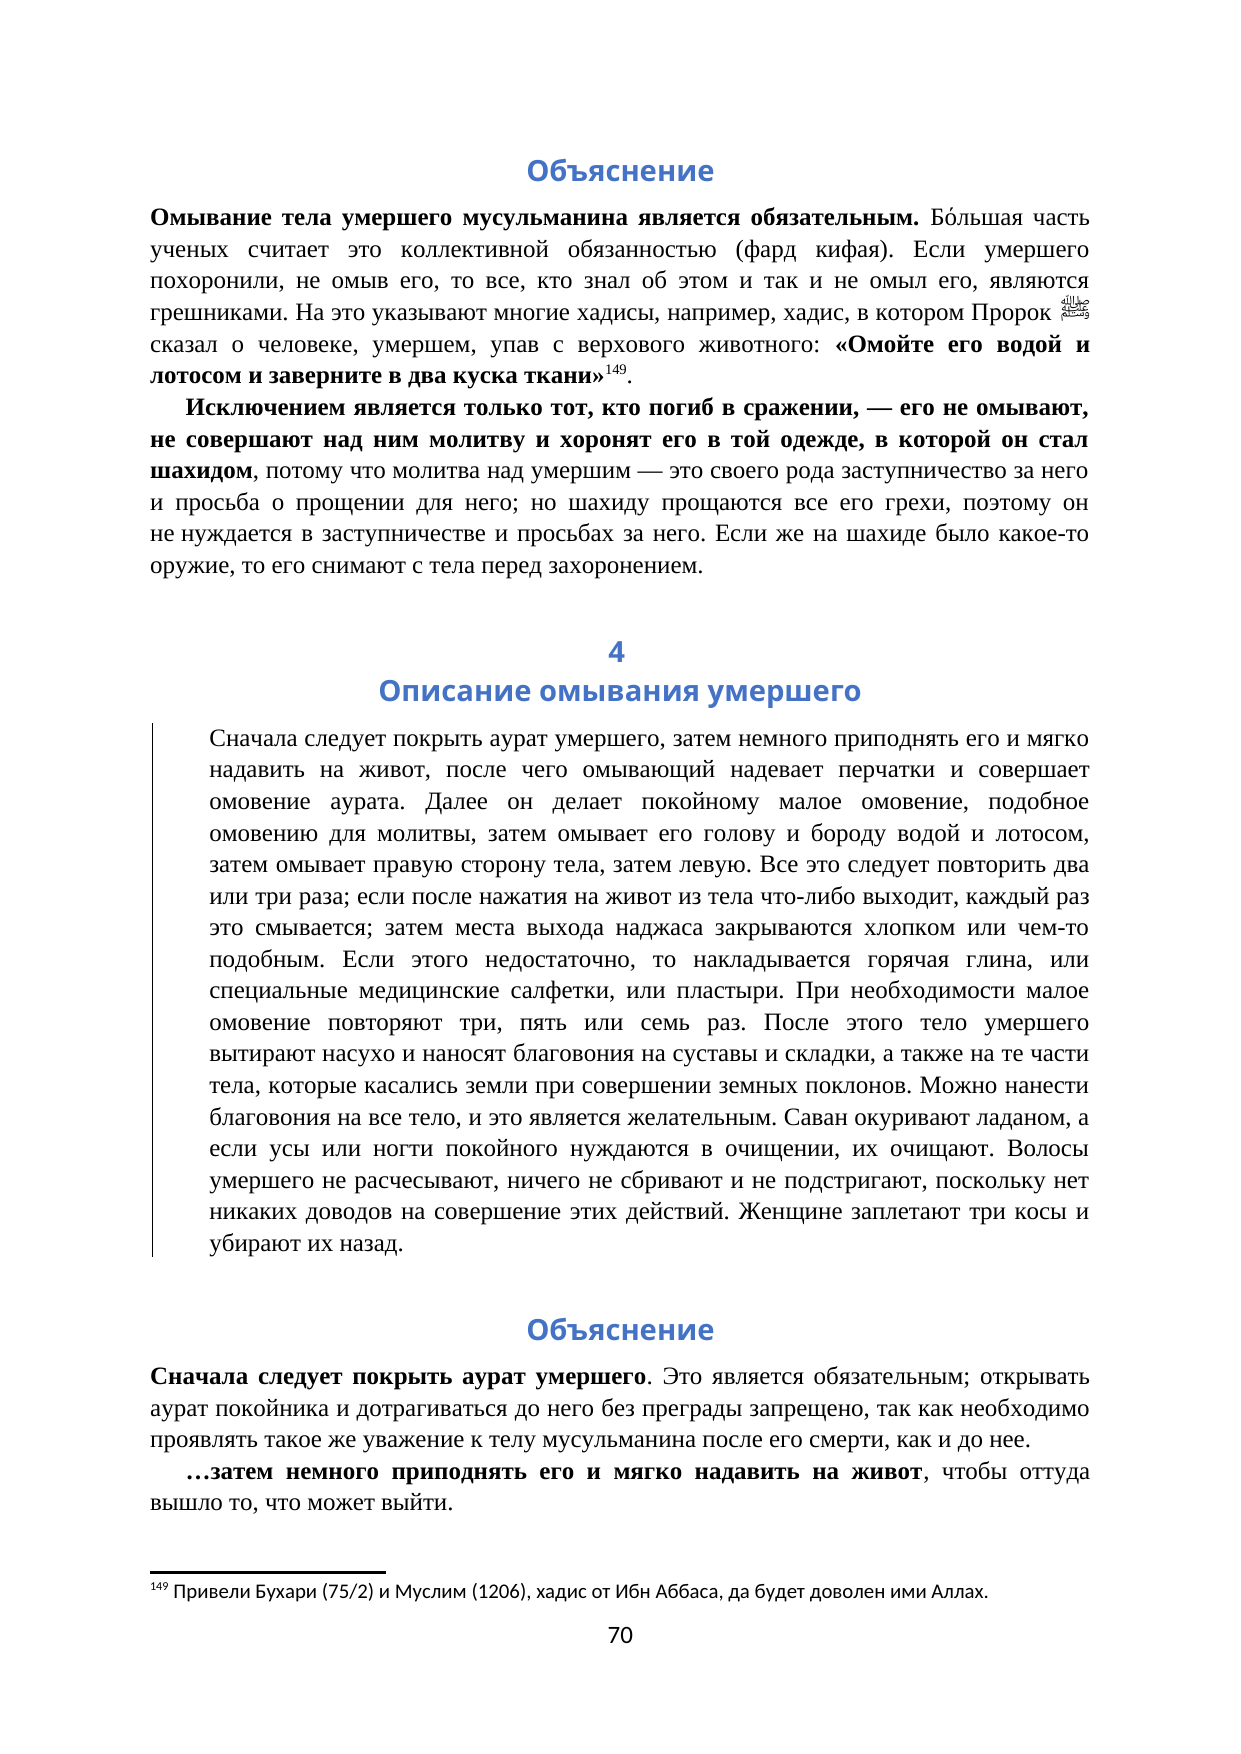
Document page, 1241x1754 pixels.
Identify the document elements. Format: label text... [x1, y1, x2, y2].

text …затем немного приподнять его и мягко надавить на живот, чтобы оттуда вышло то, что может выйти. [150, 1456, 1090, 1516]
subtitle Объяснение [150, 1309, 1090, 1349]
text Исключением является только тот, кто погиб в сражении, — его не омывают, не совершают над ним молитву и хоронят его в той одежде, в которой он стал шахидом, потому что молитва над умершим — это своего рода заступничество за него и просьба о прощении для него; но шахиду прощаются все его грехи, поэтому он не нуждается в заступничестве и просьбах за него. Если же на шахиде было какое-то оружие, то его снимают с тела перед захоронением. [150, 392, 1090, 579]
subtitle Объяснение [150, 150, 1090, 190]
text Омывание тела умершего мусульманина является обязательным. Бόльшая часть ученых считает это коллективной обязанностью (фард кифая). Если умершего похоронили, не омыв его, то все, кто знал об этом и так и не омыл его, являются грешниками. На это указывают многие хадисы, например, хадис, в котором Пророк ﷺ сказал о человеке, умершем, упав с верхового животного: «Омойте его водой и лотосом и заверните в два куска ткани». [150, 202, 1090, 389]
text Сначала следует покрыть аурат умершего, затем немного приподнять его и мягко надавить на живот, после чего омывающий надевает перчатки и совершает омовение аурата. Далее он делает покойному малое омовение, подобное омовению для молитвы, затем омывает его голову и бороду водой и лотосом, затем омывает правую сторону тела, затем левую. Все это следует повторить два или три раза; если после нажатия на живот из тела что-либо выходит, каждый раз это смывается; затем места выхода наджаса закрываются хлопком или чем-то подобным. Если этого недостаточно, то накладывается горячая глина, или специальные медицинские салфетки, или пластыри. При необходимости малое омовение повторяют три, пять или семь раз. После этого тело умершего вытирают насухо и наносят благовония на суставы и складки, а также на те части тела, которые касались земли при совершении земных поклонов. Можно нанести благовония на все тело, и это является желательным. Саван окуривают ладаном, а если усы или ногти покойного нуждаются в очищении, их очищают. Волосы умершего не расчесывают, ничего не сбривают и не подстригают, поскольку нет никаких доводов на совершение этих действий. Женщине заплетают три косы и убирают их назад. [153, 723, 1090, 1257]
text Сначала следует покрыть аурат умершего. Это является обязательным; открывать аурат покойника и дотрагиваться до него без преграды запрещено, так как необходимо проявлять такое же уважение к телу мусульманина после его смерти, как и до нее. [150, 1361, 1090, 1453]
subtitle 4 Описание омывания умершего [150, 631, 1090, 710]
